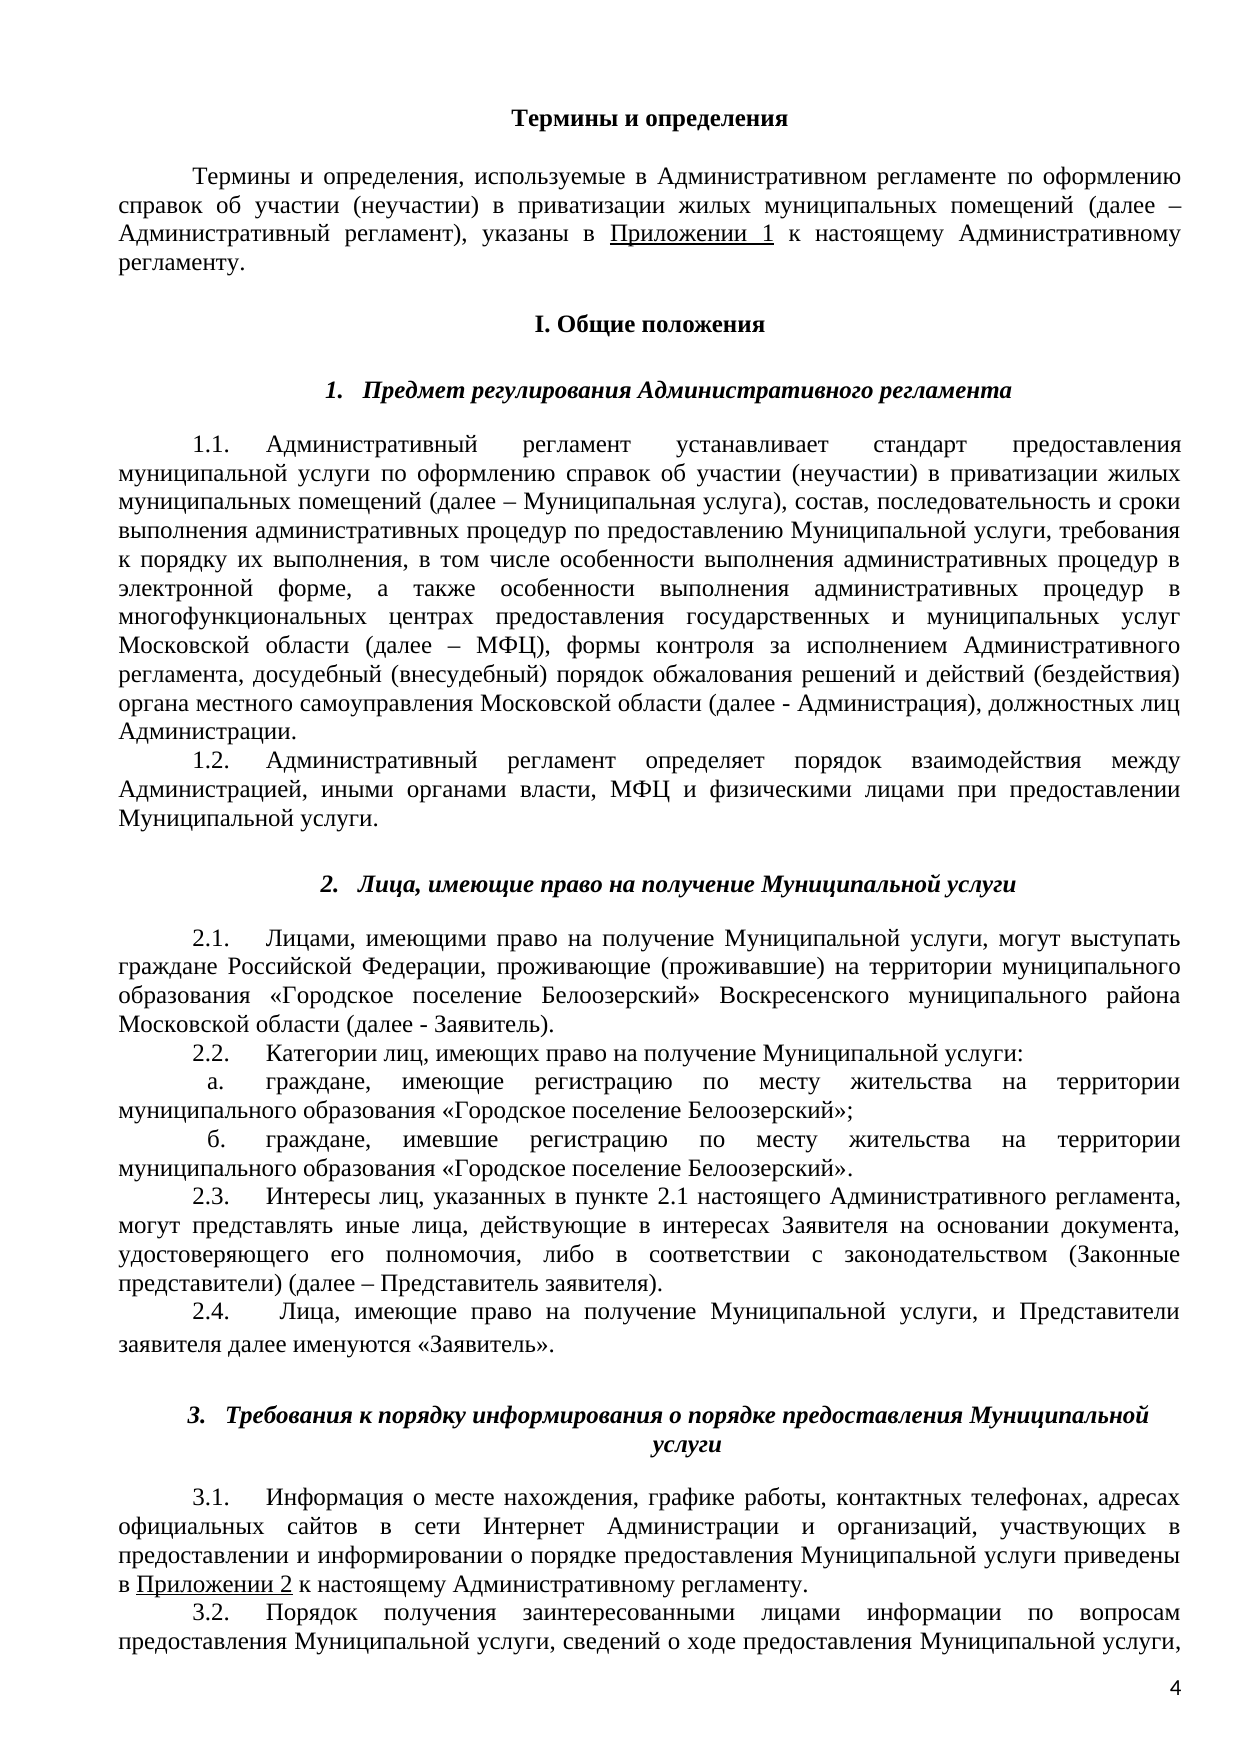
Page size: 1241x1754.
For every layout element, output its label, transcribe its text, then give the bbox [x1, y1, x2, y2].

list Административный регламент устанавливает стандарт предоставления муниципальной услуги по оформлению справок об участии (неучастии) в приватизации жилых муниципальных помещений (далее – Муниципальная услуга), состав, последовательность и сроки выполнения административных процедур по предоставлению Муниципальной услуги, требования к порядку их выполнения, в том числе особенности выполнения административных процедур в электронной форме, а также особенности выполнения административных процедур в многофункциональных центрах предоставления государственных и муниципальных услуг Московской области (далее – МФЦ), формы контроля за исполнением Административного регламента, досудебный (внесудебный) порядок обжалования решений и действий (бездействия) органа местного самоуправления Московской области (далее - Администрация), должностных лиц Администрации. [118, 429, 1181, 745]
list Информация о месте нахождения, графике работы, контактных телефонах, адресах официальных сайтов в сети Интернет Администрации и организаций, участвующих в предоставлении и информировании о порядке предоставления Муниципальной услуги приведены в Приложении 2 к настоящему Административному регламенту. [118, 1482, 1181, 1597]
list Лицами, имеющими право на получение Муниципальной услуги, могут выступать граждане Российской Федерации, проживающие (проживавшие) на территории муниципального образования «Городское поселение Белоозерский» Воскресенского муниципального района Московской области (далее - Заявитель). [118, 923, 1181, 1038]
list граждане, имевшие регистрацию по месту жительства на территории муниципального образования «Городское поселение Белоозерский». [118, 1124, 1181, 1181]
list Категории лиц, имеющих право на получение Муниципальной услуги: [118, 1038, 1181, 1066]
list граждане, имеющие регистрацию по месту жительства на территории муниципального образования «Городское поселение Белоозерский»; [118, 1066, 1181, 1124]
text Термины и определения [118, 103, 1181, 132]
list Требования к порядку информирования о порядке предоставления Муниципальной услуги [156, 1400, 1181, 1457]
list Лица, имеющие право на получение Муниципальной услуги, и Представители заявителя далее именуются «Заявитель». [118, 1296, 1181, 1358]
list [118, 1597, 1181, 1655]
text I. Общие положения [118, 309, 1181, 338]
list Интересы лиц, указанных в пункте 2.1 настоящего Административного регламента, могут представлять иные лица, действующие в интересах Заявителя на основании документа, удостоверяющего его полномочия, либо в соответствии с законодательством (Законные представители) (далее – Представитель заявителя). [118, 1181, 1181, 1296]
text Термины и определения, используемые в Административном регламенте по оформлению справок об участии (неучастии) в приватизации жилых муниципальных помещений (далее – Административный регламент), указаны в Приложении 1 к настоящему Административному регламенту. [118, 161, 1181, 276]
list Административный регламент определяет порядок взаимодействия между Администрацией, иными органами власти, МФЦ и физическими лицами при предоставлении Муниципальной услуги. [118, 745, 1181, 831]
list Предмет регулирования Административного регламента [156, 375, 1181, 404]
list Лица, имеющие право на получение Муниципальной услуги [156, 869, 1181, 898]
